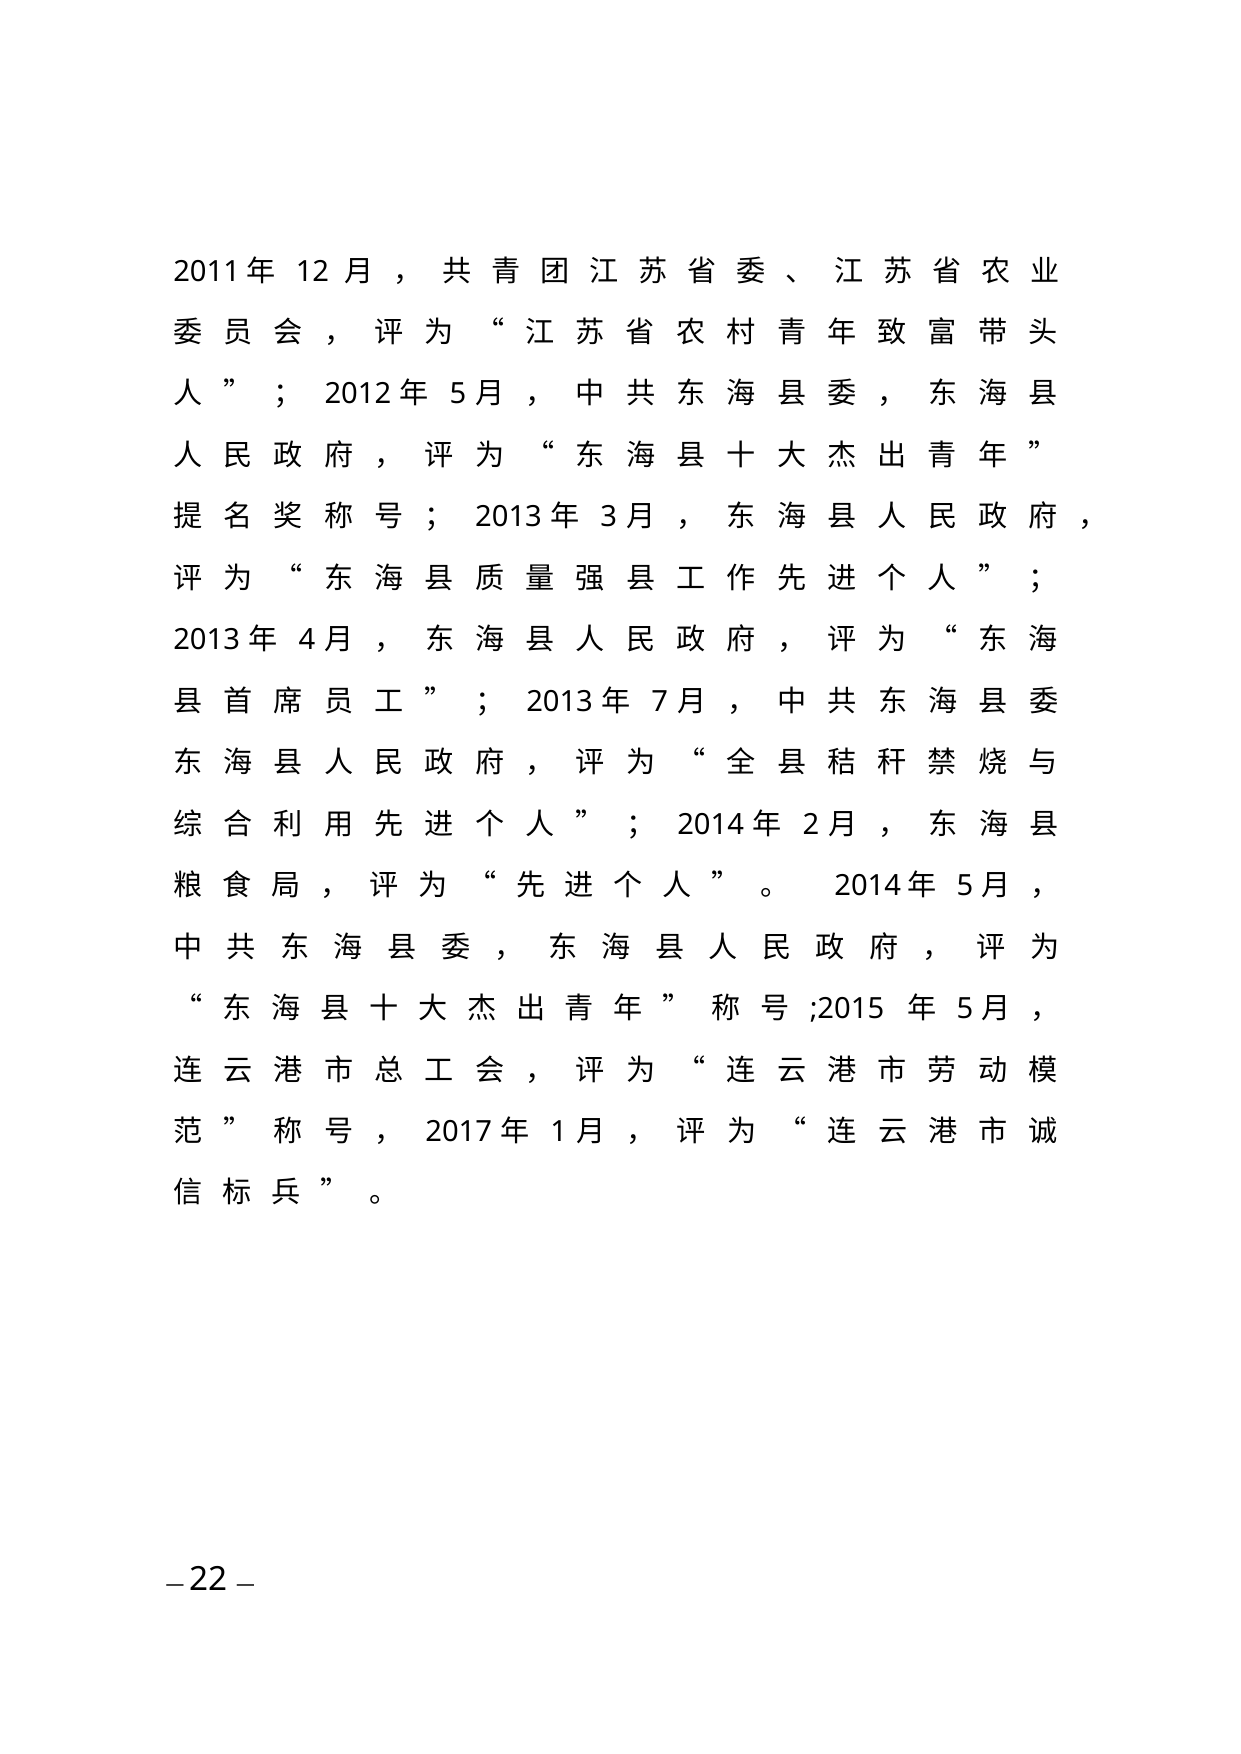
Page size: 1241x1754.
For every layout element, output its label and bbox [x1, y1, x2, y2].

text [173, 238, 1079, 1221]
